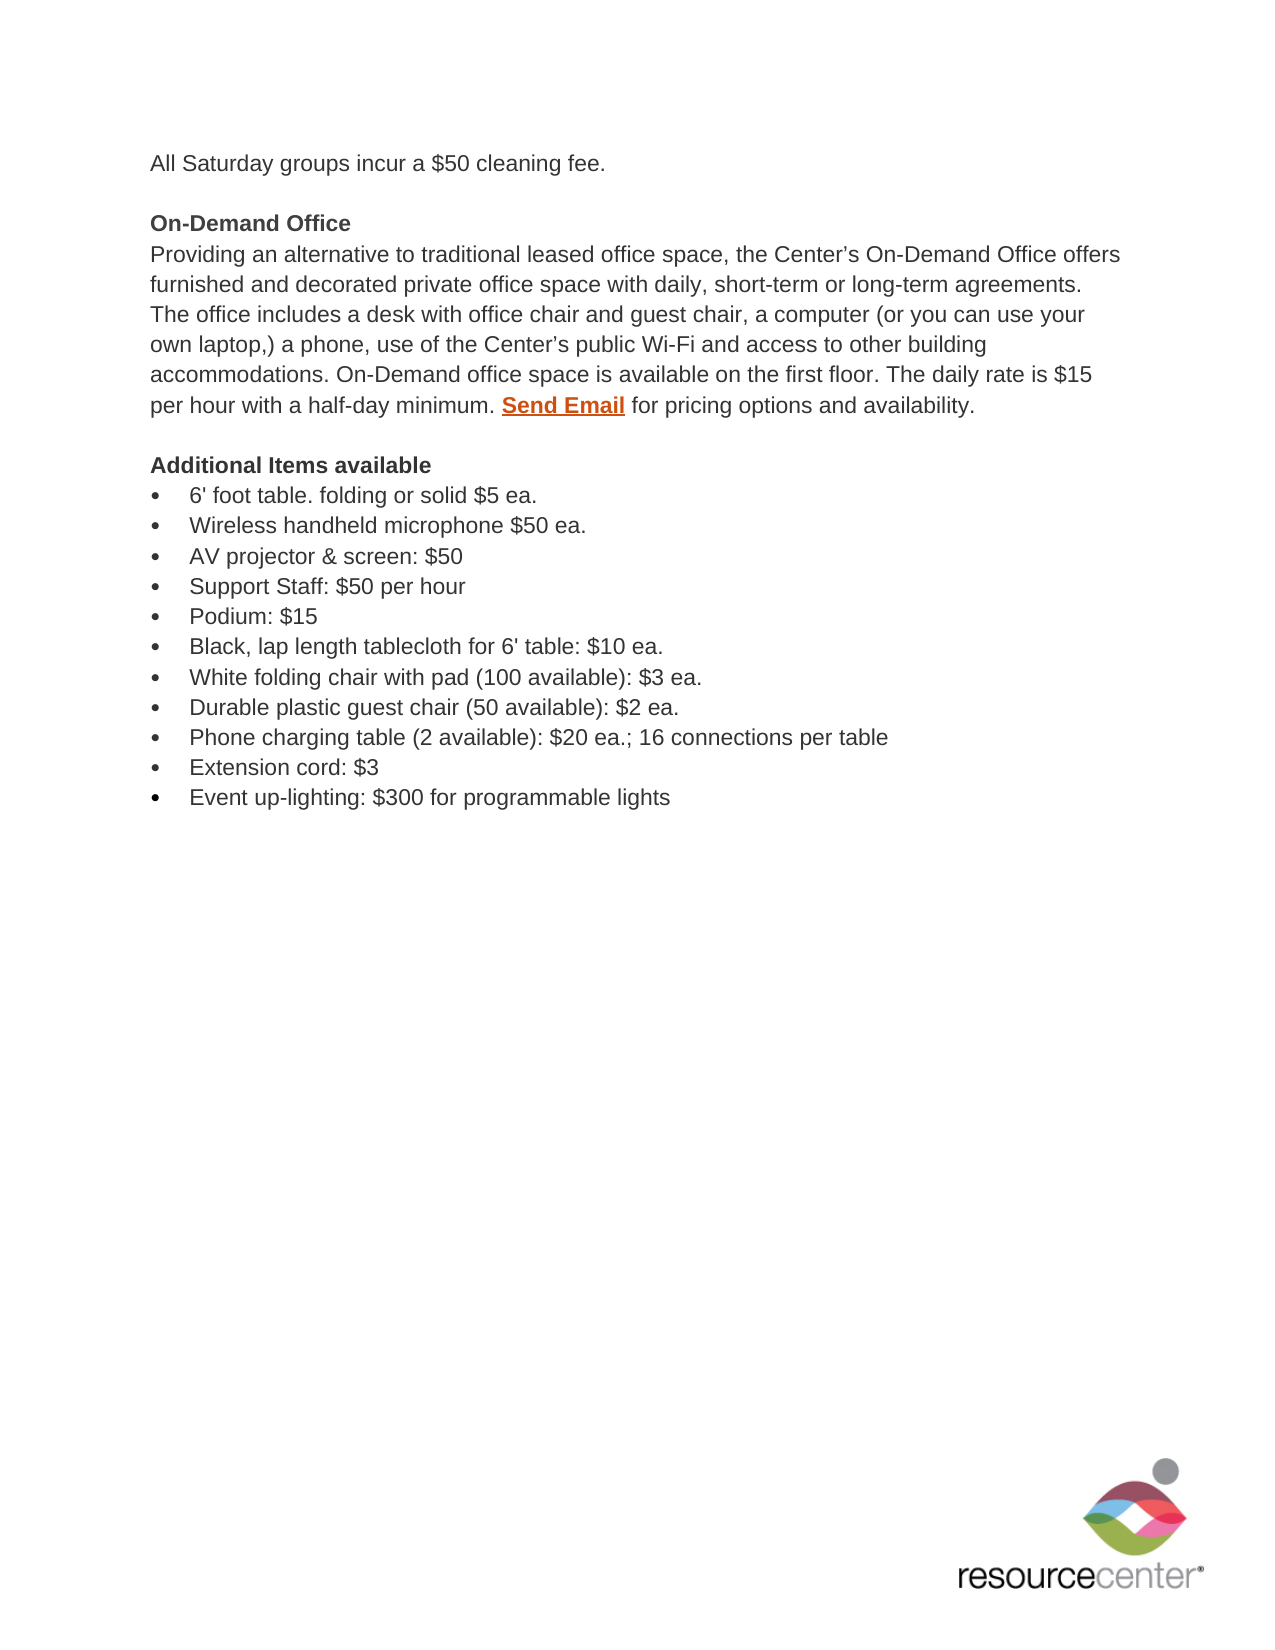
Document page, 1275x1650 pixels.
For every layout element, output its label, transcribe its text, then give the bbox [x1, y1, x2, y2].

list Wireless handheld microphone $50 ea. [152, 512, 1125, 539]
list Black, lap length tablecloth for 6' table: $10 ea. [152, 633, 1125, 660]
text All Saturday groups incur a $50 cleaning fee. [150, 150, 1125, 176]
text Additional Items available [150, 452, 1125, 478]
list Event up-lighting: $300 for programmable lights [152, 784, 1125, 811]
list Extension cord: $3 [152, 754, 1125, 781]
list Phone charging table (2 available): $20 ea.; 16 connections per table [152, 724, 1125, 750]
text On-Demand Office Providing an alternative to traditional leased office space, the Center’s On-Demand Office offers furnished and decorated private office space with daily, short-term or long-term agreements. The office includes a desk with office chair and guest chair, a computer (or you can use your own laptop,) a phone, use of the Center’s public Wi-Fi and access to other building accommodations. On-Demand office space is available on the first floor. The daily rate is $15 per hour with a half-day minimum. Send Email for pricing options and availability. [150, 210, 1125, 418]
list Durable plastic guest chair (50 available): $2 ea. [152, 694, 1125, 720]
list 6' foot table. folding or solid $5 ea. [152, 482, 1125, 509]
list White folding chair with pad (100 available): $3 ea. [152, 663, 1125, 690]
list Support Staff: $50 per hour [152, 573, 1125, 599]
picture [959, 1458, 1205, 1589]
list AV projector & screen: $50 [152, 543, 1125, 569]
list Podium: $15 [152, 603, 1125, 629]
